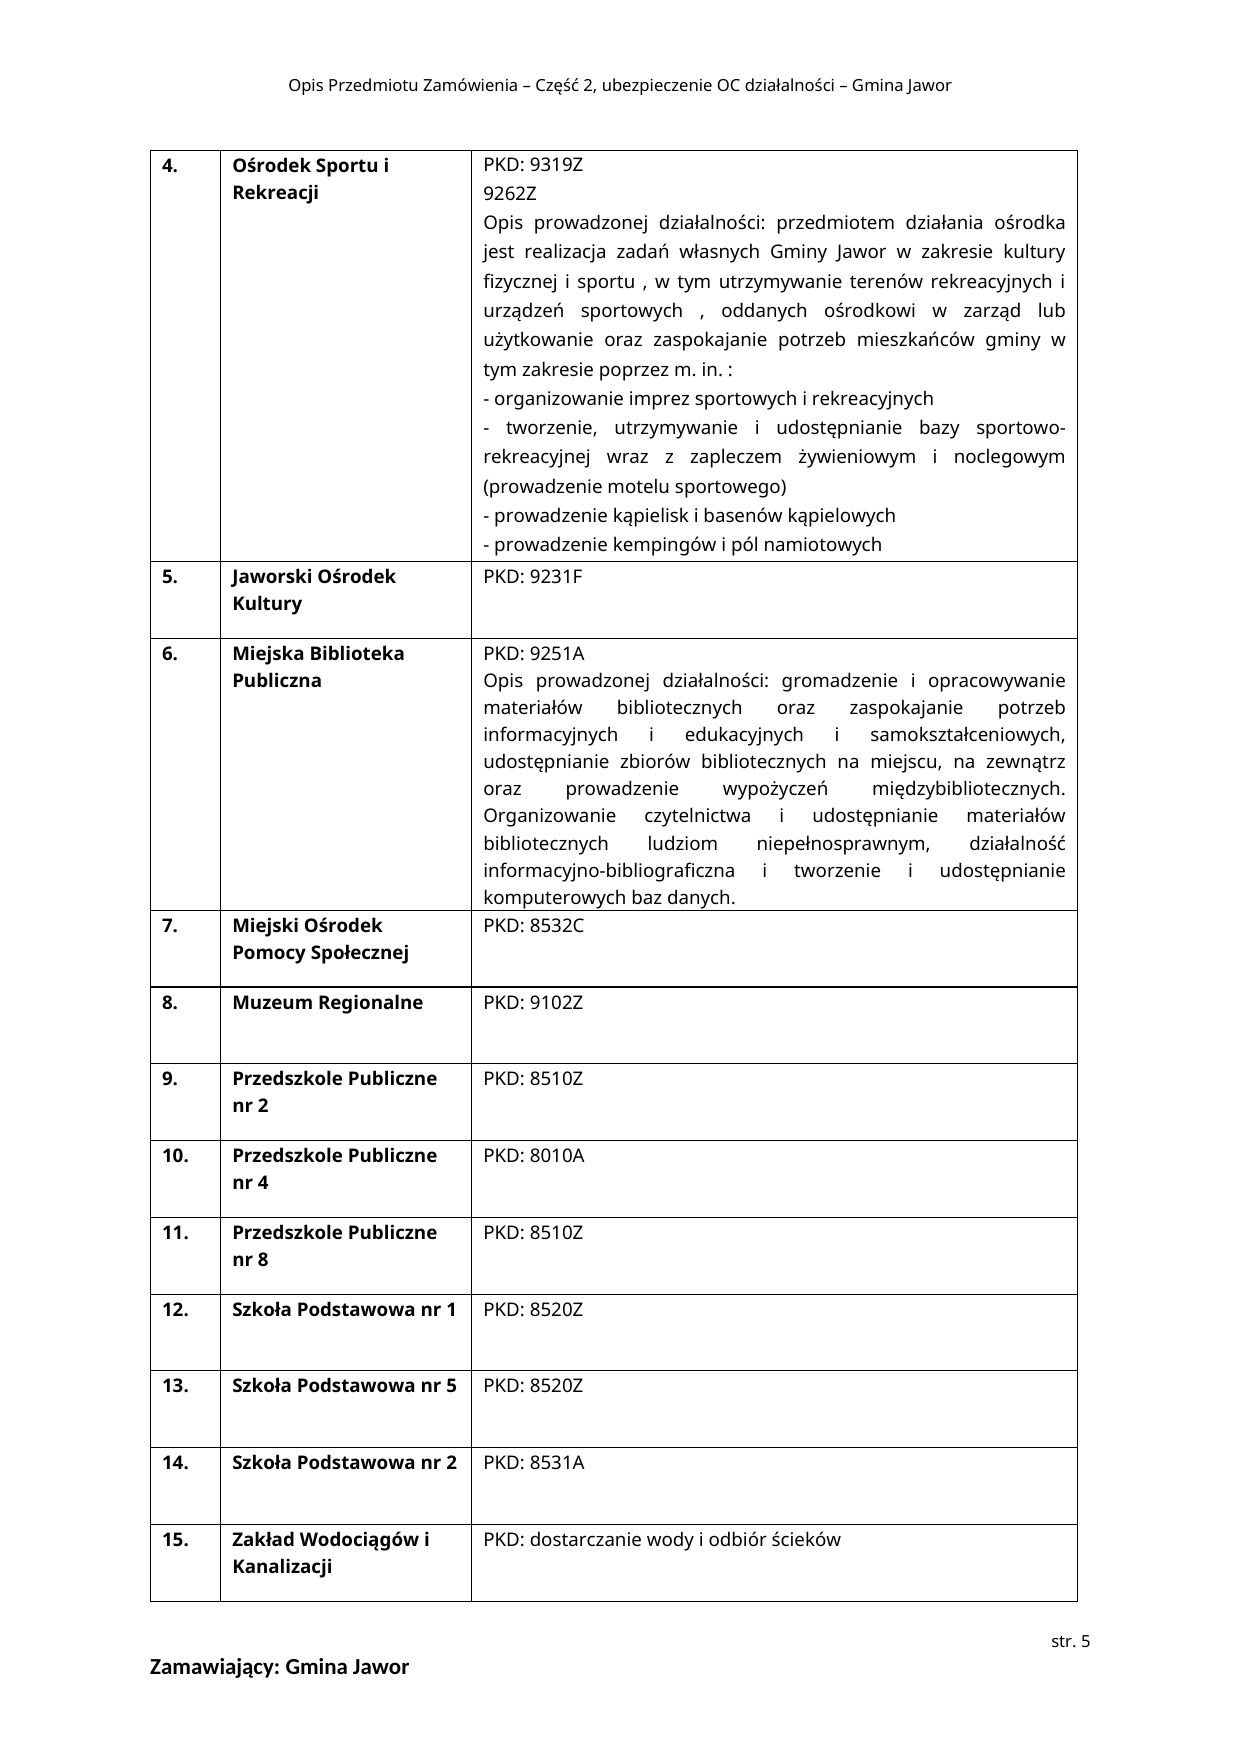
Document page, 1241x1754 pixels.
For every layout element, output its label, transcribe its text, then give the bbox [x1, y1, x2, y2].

table_cell Przedszkole Publiczne nr 8 [221, 1218, 471, 1293]
table_cell 15. [151, 1525, 220, 1601]
table_cell Miejski Ośrodek Pomocy Społecznej [221, 911, 471, 986]
table_cell Zakład Wodociągów i Kanalizacji [221, 1525, 471, 1601]
table_cell Szkoła Podstawowa nr 1 [221, 1295, 471, 1370]
table_cell PKD: 8532C [472, 911, 1077, 986]
table_cell 8. [151, 988, 220, 1063]
table_cell Przedszkole Publiczne nr 4 [221, 1141, 471, 1217]
table_cell 9. [151, 1064, 220, 1140]
table_cell PKD: 9251A Opis prowadzonej działalności: gromadzenie i opracowywanie materiałów bibliotecznych oraz zaspokajanie potrzeb informacyjnych i edukacyjnych i samokształceniowych, udostępnianie zbiorów bibliotecznych na miejscu, na zewnątrz oraz prowadzenie wypożyczeń międzybibliotecznych. Organizowanie czytelnictwa i udostępnianie materiałów bibliotecznych ludziom niepełnosprawnym, działalność informacyjno-bibliograficzna i tworzenie i udostępnianie komputerowych baz danych. [472, 639, 1077, 909]
table_cell 7. [151, 911, 220, 986]
table_cell PKD: 8520Z [472, 1295, 1077, 1370]
table_cell PKD: 8510Z [472, 1218, 1077, 1293]
table_cell Przedszkole Publiczne nr 2 [221, 1064, 471, 1140]
table_cell PKD: 8531A [472, 1448, 1077, 1524]
table_cell PKD: 8520Z [472, 1371, 1077, 1447]
table_cell Jaworski Ośrodek Kultury [221, 562, 471, 638]
table_cell Muzeum Regionalne [221, 988, 471, 1063]
table_cell Szkoła Podstawowa nr 5 [221, 1371, 471, 1447]
table_cell 10. [151, 1141, 220, 1217]
table_cell Ośrodek Sportu i Rekreacji [221, 151, 471, 561]
table_cell PKD: 8010A [472, 1141, 1077, 1217]
table_cell 13. [151, 1371, 220, 1447]
table_cell 5. [151, 562, 220, 638]
table_cell 12. [151, 1295, 220, 1370]
table_cell PKD: 9231F [472, 562, 1077, 638]
table_cell PKD: 9102Z [472, 988, 1077, 1063]
table_cell PKD: 9319Z 9262Z Opis prowadzonej działalności: przedmiotem działania ośrodka jest realizacja zadań własnych Gminy Jawor w zakresie kultury fizycznej i sportu , w tym utrzymywanie terenów rekreacyjnych i urządzeń sportowych , oddanych ośrodkowi w zarząd lub użytkowanie oraz zaspokajanie potrzeb mieszkańców gminy w tym zakresie poprzez m. in. : - organizowanie imprez sportowych i rekreacyjnych - tworzenie, utrzymywanie i udostępnianie bazy sportowo- rekreacyjnej wraz z zapleczem żywieniowym i noclegowym (prowadzenie motelu sportowego) - prowadzenie kąpielisk i basenów kąpielowych - prowadzenie kempingów i pól namiotowych [472, 151, 1077, 561]
table_cell Miejska Biblioteka Publiczna [221, 639, 471, 909]
table_cell Szkoła Podstawowa nr 2 [221, 1448, 471, 1524]
table_cell 11. [151, 1218, 220, 1293]
table_cell PKD: 8510Z [472, 1064, 1077, 1140]
table_cell 14. [151, 1448, 220, 1524]
table_cell 6. [151, 639, 220, 909]
table_cell 4. [151, 151, 220, 561]
table_cell PKD: dostarczanie wody i odbiór ścieków [472, 1525, 1077, 1601]
